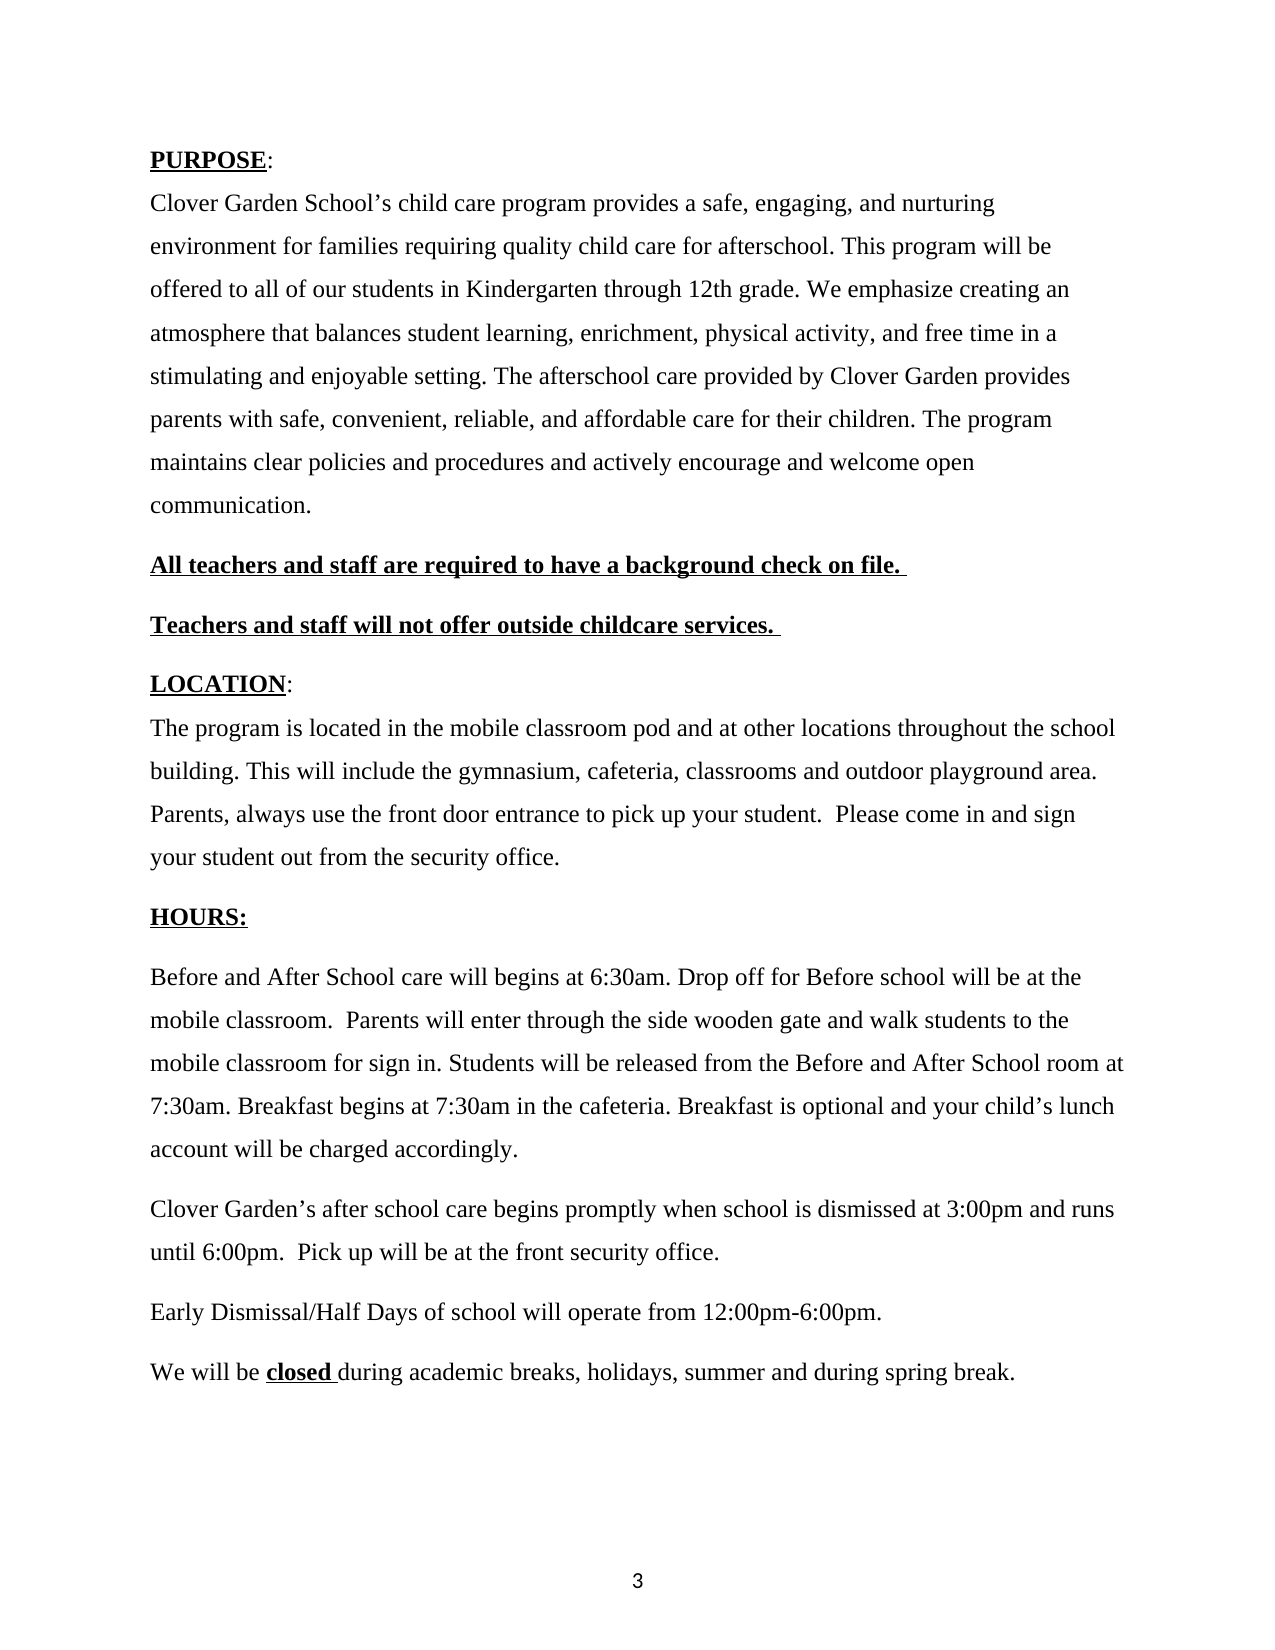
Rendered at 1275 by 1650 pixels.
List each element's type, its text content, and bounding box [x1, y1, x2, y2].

text Before and After School care will begins at 6:30am. Drop off for Before school will be at the mobile classroom. Parents will enter through the side wooden gate and walk students to the mobile classroom for sign in. Students will be released from the Before and After School room at 7:30am. Breakfast begins at 7:30am in the cafeteria. Breakfast is optional and your child’s lunch account will be charged accordingly. [150, 962, 1125, 1163]
text LOCATION: The program is located in the mobile classroom pod and at other locations throughout the school building. This will include the gymnasium, cafeteria, classrooms and outdoor playground area. Parents, always use the front door entrance to pick up your student. Please come in and sign your student out from the security office. [150, 669, 1125, 871]
text Teachers and staff will not offer outside childcare services. [150, 610, 1125, 638]
text All teachers and staff are required to have a background check on file. [150, 550, 1125, 579]
text Clover Garden’s after school care begins promptly when school is dismissed at 3:00pm and runs until 6:00pm. Pick up will be at the front security office. [150, 1194, 1125, 1266]
text Early Dismissal/Half Days of school will operate from 12:00pm-6:00pm. [150, 1297, 1125, 1326]
text We will be closed during academic breaks, holidays, summer and during spring break. [150, 1357, 1125, 1385]
text PURPOSE: Clover Garden School’s child care program provides a safe, engaging, and nurturing environment for families requiring quality child care for afterschool. This program will be offered to all of our students in Kindergarten through 12th grade. We emphasize creating an atmosphere that balances student learning, enrichment, physical activity, and free time in a stimulating and enjoyable setting. The afterschool care provided by Clover Garden provides parents with safe, convenient, reliable, and affordable care for their children. The program maintains clear policies and procedures and actively encourage and welcome open communication. [150, 145, 1125, 519]
text HOURS: [150, 902, 1125, 931]
